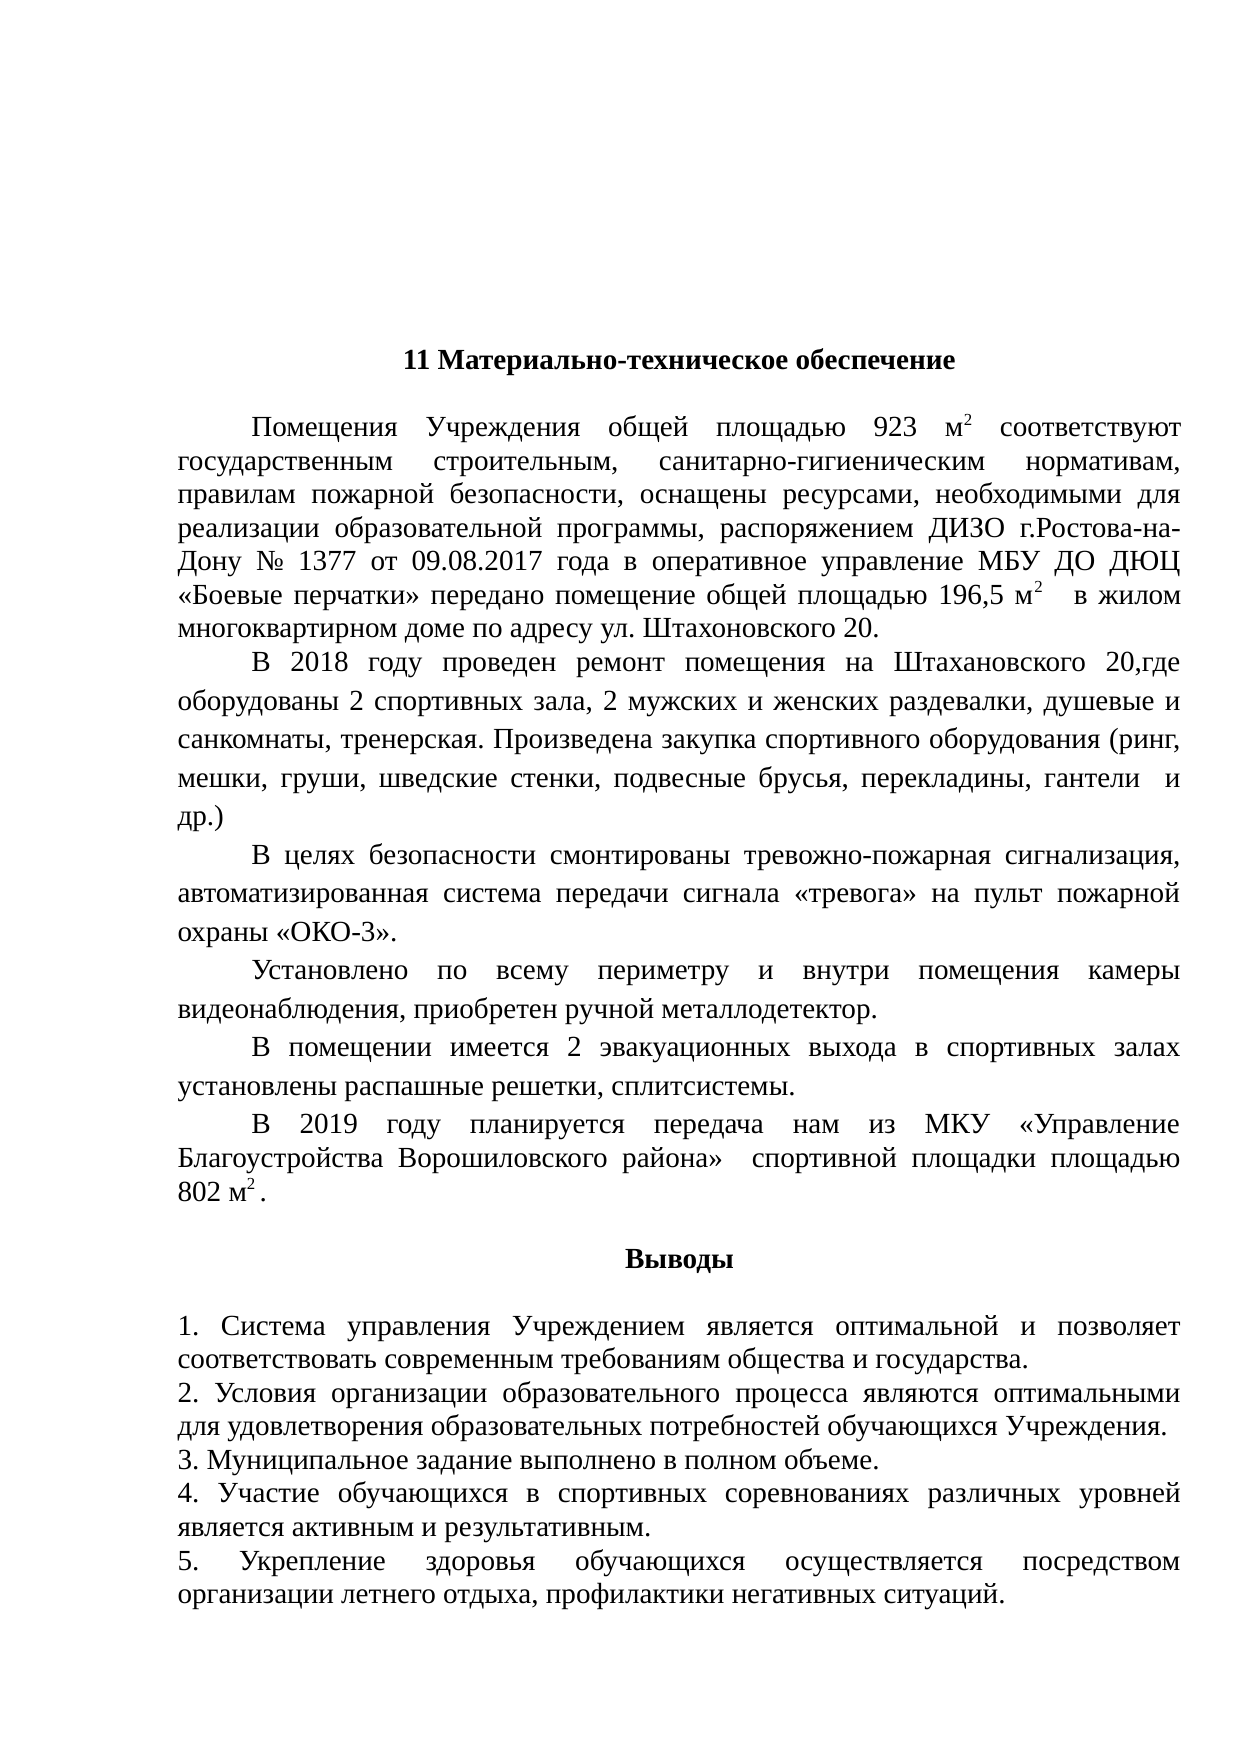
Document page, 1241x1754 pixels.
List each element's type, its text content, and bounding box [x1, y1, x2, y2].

text 4. Участие обучающихся в спортивных соревнованиях различных уровней является активным и результативным. [177, 1476, 1181, 1543]
text Установлено по всему периметру и внутри помещения камеры видеонаблюдения, приобретен ручной металлодетектор. [177, 952, 1181, 1024]
text В помещении имеется 2 эвакуационных выхода в спортивных залах установлены распашные решетки, сплитсистемы. [177, 1029, 1181, 1102]
text 5. Укрепление здоровья обучающихся осуществляется посредством организации летнего отдыха, профилактики негативных ситуаций. [177, 1543, 1181, 1610]
text В целях безопасности смонтированы тревожно-пожарная сигнализация, автоматизированная система передачи сигнала «тревога» на пульт пожарной охраны «ОКО-3». [177, 837, 1181, 947]
text 3. Муниципальное задание выполнено в полном объеме. [177, 1442, 1181, 1476]
text Выводы [177, 1241, 1181, 1274]
text В 2019 году планируется передача нам из МКУ «Управление Благоустройства Ворошиловского района» спортивной площадки площадью 802 м2 . [177, 1107, 1181, 1207]
text Помещения Учреждения общей площадью 923 м2 соответствуют государственным строительным, санитарно-гигиеническим нормативам, правилам пожарной безопасности, оснащены ресурсами, необходимыми для реализации образовательной программы, распоряжением ДИЗО г.Ростова-на-Дону № 1377 от 09.08.2017 года в оперативное управление МБУ ДО ДЮЦ «Боевые перчатки» передано помещение общей площадью 196,5 м2 в жилом многоквартирном доме по адресу ул. Штахоновского 20. [177, 409, 1181, 644]
text 1. Система управления Учреждением является оптимальной и позволяет соответствовать современным требованиям общества и государства. [177, 1308, 1181, 1375]
text 2. Условия организации образовательного процесса являются оптимальными для удовлетворения образовательных потребностей обучающихся Учреждения. [177, 1375, 1181, 1442]
text 11 Материально-техническое обеспечение [177, 342, 1181, 376]
text В 2018 году проведен ремонт помещения на Штахановского 20,где оборудованы 2 спортивных зала, 2 мужских и женских раздевалки, душевые и санкомнаты, тренерская. Произведена закупка спортивного оборудования (ринг, мешки, груши, шведские стенки, подвесные брусья, перекладины, гантели и др.) [177, 644, 1181, 832]
